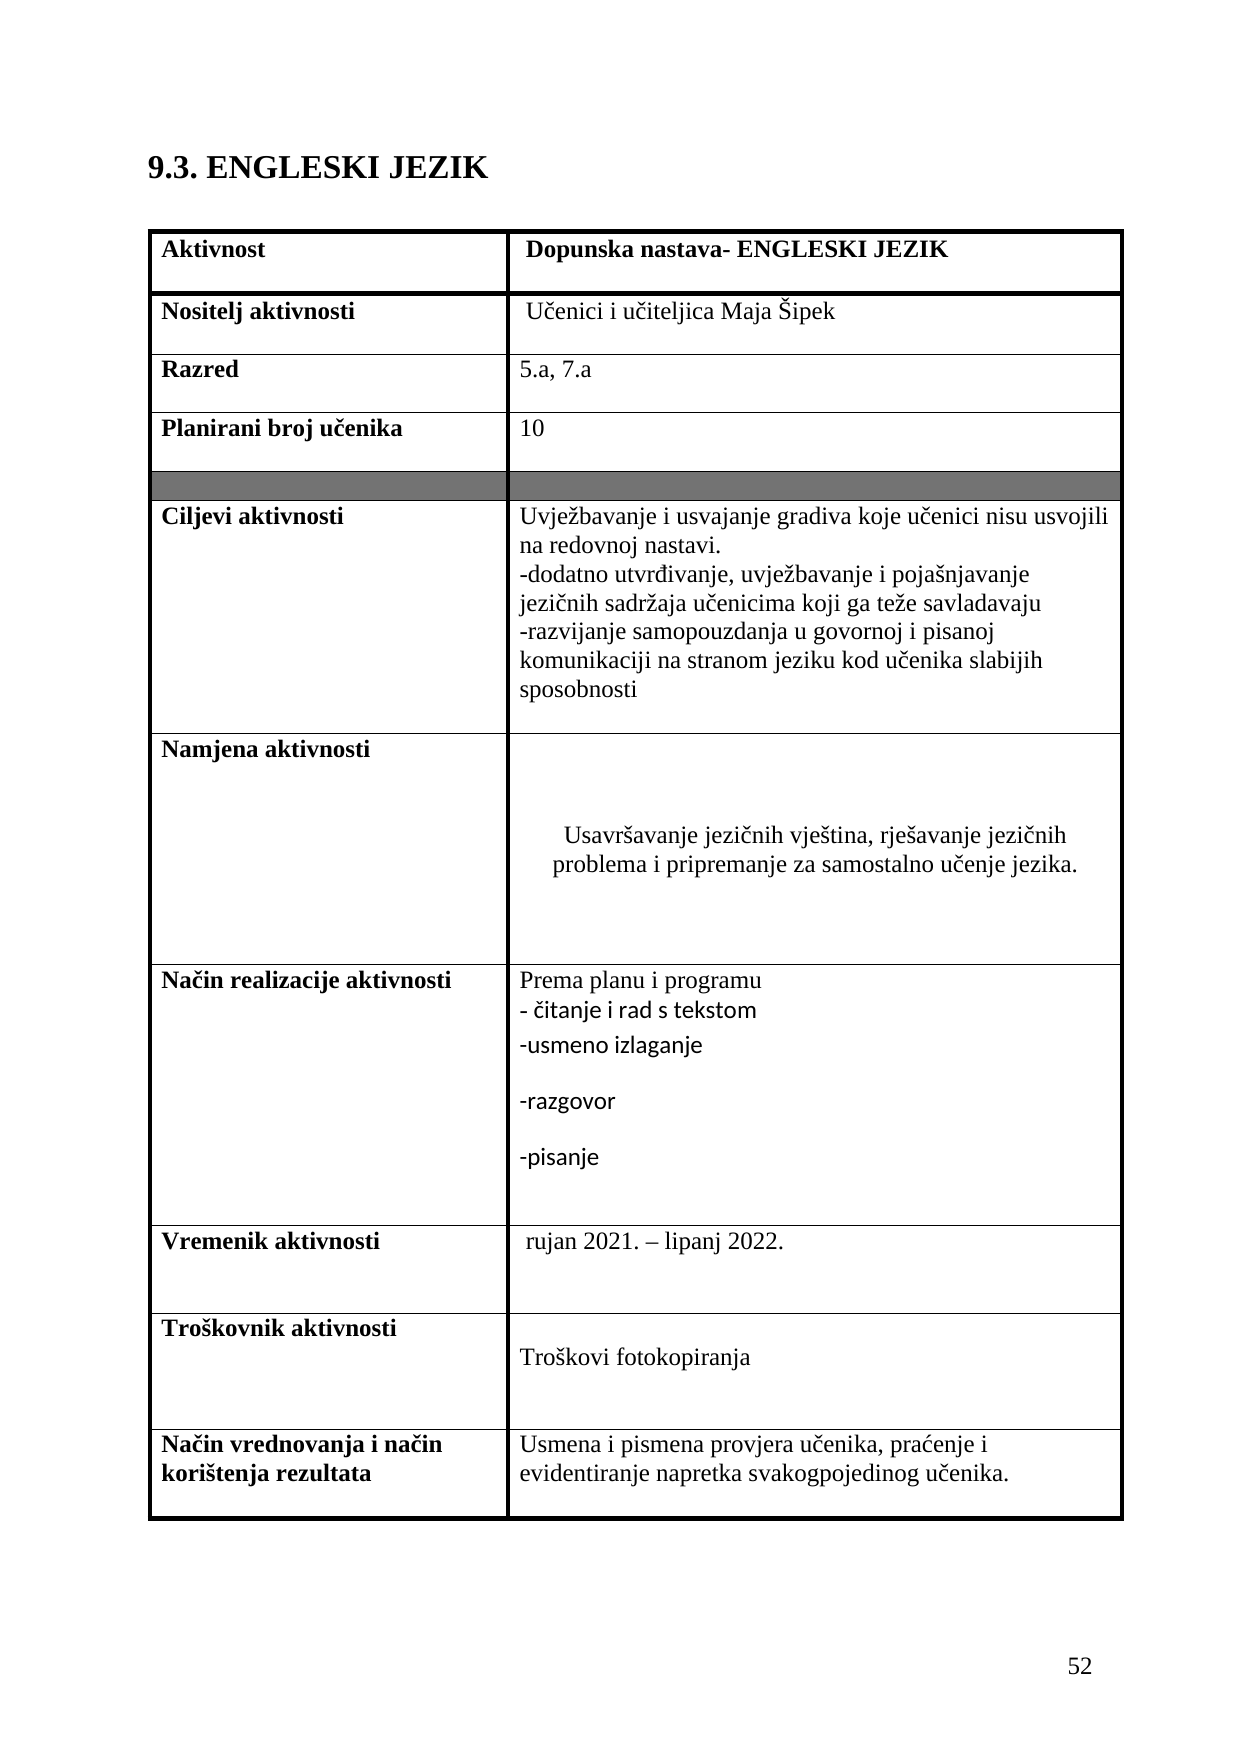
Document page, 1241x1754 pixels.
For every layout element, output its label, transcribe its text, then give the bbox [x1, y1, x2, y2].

table_cell Ciljevi aktivnosti [152, 501, 506, 733]
table_cell Način realizacije aktivnosti [152, 965, 506, 1225]
table_cell Razred [152, 355, 506, 412]
table_cell Nositelj aktivnosti [152, 296, 506, 353]
table_cell 5.a, 7.a [510, 355, 1120, 412]
table_cell Vremenik aktivnosti [152, 1226, 506, 1312]
table_cell Troškovi fotokopiranja [510, 1314, 1120, 1428]
table_cell Uvježbavanje i usvajanje gradiva koje učenici nisu usvojili na redovnoj nastavi. -dodatno utvrđivanje, uvježbavanje i pojašnjavanje jezičnih sadržaja učenicima koji ga teže savladavaju -razvijanje samopouzdanja u govornoj i pisanoj komunikaciji na stranom jeziku kod učenika slabijih sposobnosti [510, 501, 1120, 733]
table_header Dopunska nastava- ENGLESKI JEZIK [510, 234, 1120, 291]
table_cell Planirani broj učenika [152, 413, 506, 471]
table_cell Usmena i pismena provjera učenika, praćenje i evidentiranje napretka svakogpojedinog učenika. [510, 1430, 1120, 1516]
table_cell Namjena aktivnosti [152, 734, 506, 964]
table_cell Način vrednovanja i način korištenja rezultata [152, 1430, 506, 1516]
table_cell Troškovnik aktivnosti [152, 1314, 506, 1428]
table_cell [152, 472, 506, 500]
table_cell 10 [510, 413, 1120, 471]
table_cell rujan 2021. – lipanj 2022. [510, 1226, 1120, 1312]
text 9.3. ENGLESKI JEZIK [148, 148, 1093, 186]
table_cell Usavršavanje jezičnih vještina, rješavanje jezičnih problema i pripremanje za samostalno učenje jezika. [510, 734, 1120, 964]
table_cell [510, 472, 1120, 500]
table_cell Prema planu i programu - čitanje i rad s tekstom -usmeno izlaganje -razgovor -pisanje [510, 965, 1120, 1225]
table_cell Učenici i učiteljica Maja Šipek [510, 296, 1120, 353]
table_header Aktivnost [152, 234, 506, 291]
